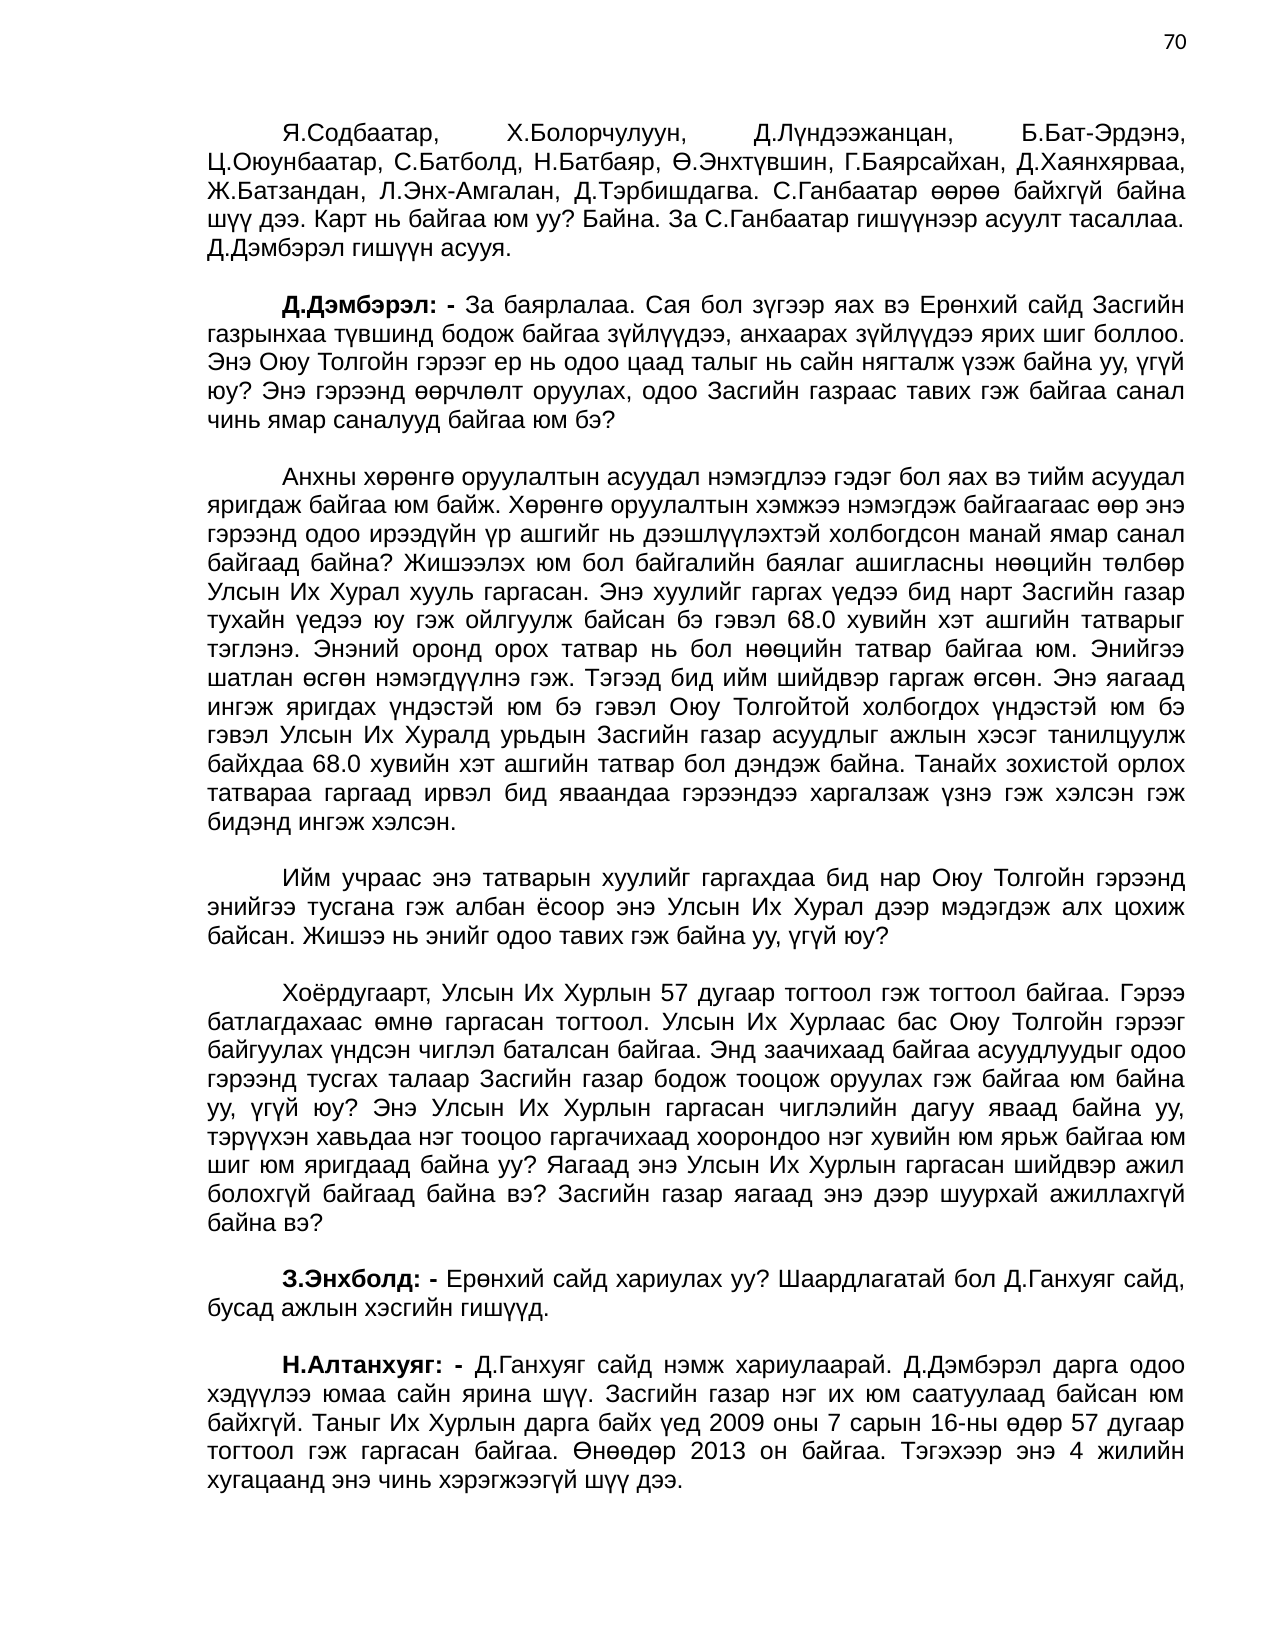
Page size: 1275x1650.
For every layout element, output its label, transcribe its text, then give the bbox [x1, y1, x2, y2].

text Н.Алтанхуяг: - Д.Ганхуяг сайд нэмж хариулаарай. Д.Дэмбэрэл дарга одоо хэдүүлээ юмаа сайн ярина шүү. Засгийн газар нэг их юм саатуулаад байсан юм байхгүй. Таныг Их Хурлын дарга байх үед 2009 оны 7 сарын 16-ны өдөр 57 дугаар тогтоол гэж гаргасан байгаа. Өнөөдөр 2013 он байгаа. Тэгэхээр энэ 4 жилийн хугацаанд энэ чинь хэрэгжээгүй шүү дээ. [207, 1350, 1186, 1494]
text З.Энхболд: - Ерөнхий сайд хариулах уу? Шаардлагатай бол Д.Ганхуяг сайд, бусад ажлын хэсгийн гишүүд. [207, 1264, 1186, 1322]
text Ийм учраас энэ татварын хуулийг гаргахдаа бид нар Оюу Толгойн гэрээнд энийгээ тусгана гэж албан ёсоор энэ Улсын Их Хурал дээр мэдэгдэж алх цохиж байсан. Жишээ нь энийг одоо тавих гэж байна уу, үгүй юу? [207, 863, 1186, 950]
text Хоёрдугаарт, Улсын Их Хурлын 57 дугаар тогтоол гэж тогтоол байгаа. Гэрээ батлагдахаас өмнө гаргасан тогтоол. Улсын Их Хурлаас бас Оюу Толгойн гэрээг байгуулах үндсэн чиглэл баталсан байгаа. Энд заачихаад байгаа асуудлуудыг одоо гэрээнд тусгах талаар Засгийн газар бодож тооцож оруулах гэж байгаа юм байна уу, үгүй юу? Энэ Улсын Их Хурлын гаргасан чиглэлийн дагуу яваад байна уу, тэрүүхэн хавьдаа нэг тооцоо гаргачихаад хоорондоо нэг хувийн юм ярьж байгаа юм шиг юм яригдаад байна уу? Яагаад энэ Улсын Их Хурлын гаргасан шийдвэр ажил болохгүй байгаад байна вэ? Засгийн газар яагаад энэ дээр шуурхай ажиллахгүй байна вэ? [207, 978, 1186, 1236]
text Анхны хөрөнгө оруулалтын асуудал нэмэгдлээ гэдэг бол яах вэ тийм асуудал яригдаж байгаа юм байж. Хөрөнгө оруулалтын хэмжээ нэмэгдэж байгаагаас өөр энэ гэрээнд одоо ирээдүйн үр ашгийг нь дээшлүүлэхтэй холбогдсон манай ямар санал байгаад байна? Жишээлэх юм бол байгалийн баялаг ашигласны нөөцийн төлбөр Улсын Их Хурал хууль гаргасан. Энэ хуулийг гаргах үедээ бид нарт Засгийн газар тухайн үедээ юу гэж ойлгуулж байсан бэ гэвэл 68.0 хувийн хэт ашгийн татварыг тэглэнэ. Энэний оронд орох татвар нь бол нөөцийн татвар байгаа юм. Энийгээ шатлан өсгөн нэмэгдүүлнэ гэж. Тэгээд бид ийм шийдвэр гаргаж өгсөн. Энэ яагаад ингэж яригдах үндэстэй юм бэ гэвэл Оюу Толгойтой холбогдох үндэстэй юм бэ гэвэл Улсын Их Хуралд урьдын Засгийн газар асуудлыг ажлын хэсэг танилцуулж байхдаа 68.0 хувийн хэт ашгийн татвар бол дэндэж байна. Танайх зохистой орлох татвараа гаргаад ирвэл бид яваандаа гэрээндээ харгалзаж үзнэ гэж хэлсэн гэж бидэнд ингэж хэлсэн. [207, 462, 1186, 835]
text Д.Дэмбэрэл: - За баярлалаа. Сая бол зүгээр яах вэ Ерөнхий сайд Засгийн газрынхаа түвшинд бодож байгаа зүйлүүдээ, анхаарах зүйлүүдээ ярих шиг боллоо. Энэ Оюу Толгойн гэрээг ер нь одоо цаад талыг нь сайн нягталж үзэж байна уу, үгүй юу? Энэ гэрээнд өөрчлөлт оруулах, одоо Засгийн газраас тавих гэж байгаа санал чинь ямар саналууд байгаа юм бэ? [207, 290, 1186, 434]
text Я.Содбаатар, Х.Болорчулуун, Д.Лүндээжанцан, Б.Бат-Эрдэнэ, Ц.Оюунбаатар, С.Батболд, Н.Батбаяр, Ө.Энхтүвшин, Г.Баярсайхан, Д.Хаянхярваа, Ж.Батзандан, Л.Энх-Амгалан, Д.Тэрбишдагва. С.Ганбаатар өөрөө байхгүй байна шүү дээ. Карт нь байгаа юм уу? Байна. За С.Ганбаатар гишүүнээр асуулт тасаллаа. Д.Дэмбэрэл гишүүн асууя. [207, 118, 1186, 262]
